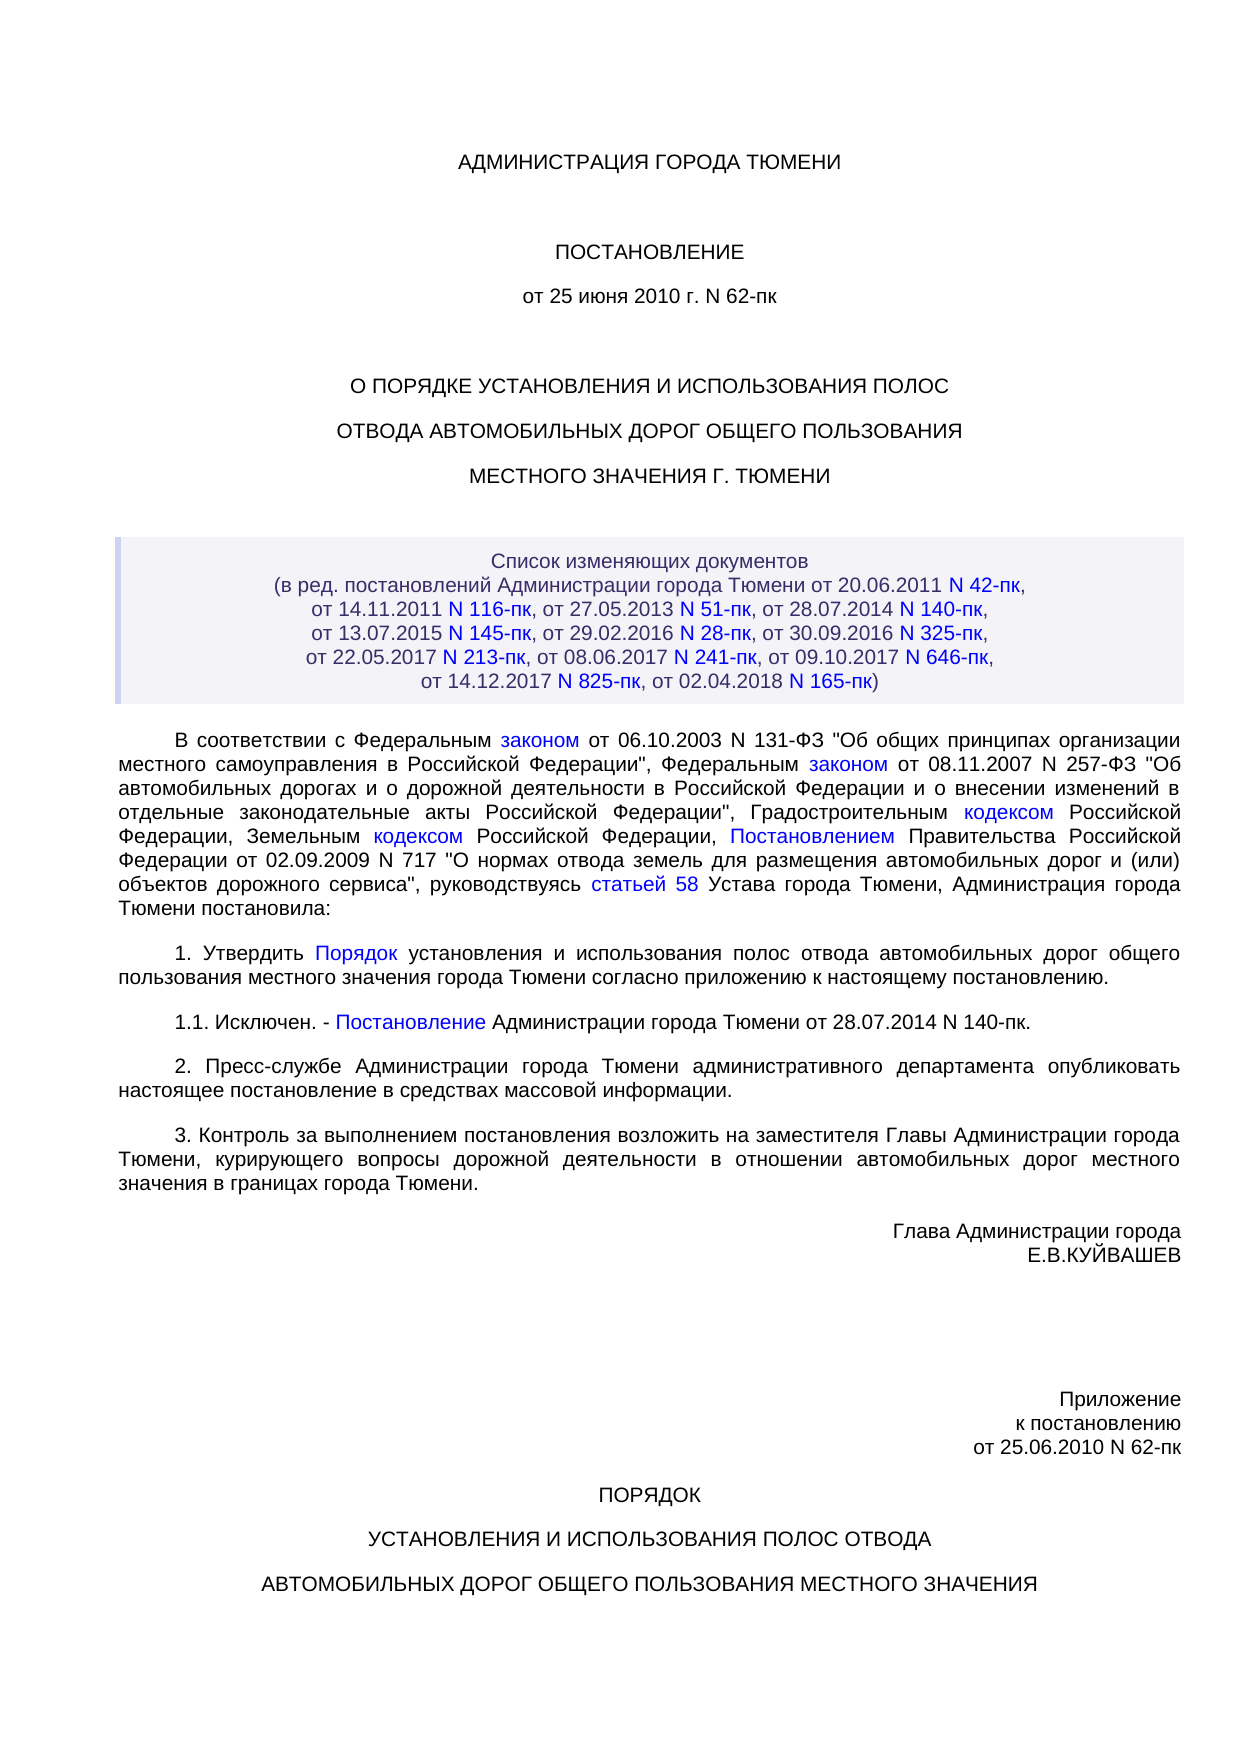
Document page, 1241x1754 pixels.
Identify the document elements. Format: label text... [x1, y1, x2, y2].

table_header Список изменяющих документов (в ред. постановлений Администрации города Тюмени от 20.06.2011 N 42-пк, от 14.11.2011 N 116-пк, от 27.05.2013 N 51-пк, от 28.07.2014 N 140-пк, от 13.07.2015 N 145-пк, от 29.02.2016 N 28-пк, от 30.09.2016 N 325-пк, от 22.05.2017 N 213-пк, от 08.06.2017 N 241-пк, от 09.10.2017 N 646-пк, от 14.12.2017 N 825-пк, от 02.04.2018 N 165-пк) [121, 537, 1178, 704]
text 3. Контроль за выполнением постановления возложить на заместителя Главы Администрации города Тюмени, курирующего вопросы дорожной деятельности в отношении автомобильных дорог местного значения в границах города Тюмени. [118, 1123, 1181, 1195]
text Е.В.КУЙВАШЕВ [118, 1243, 1181, 1267]
text ПОСТАНОВЛЕНИЕ [118, 239, 1181, 263]
text 1.1. Исключен. - Постановление Администрации города Тюмени от 28.07.2014 N 140-пк. [118, 1009, 1181, 1033]
text Глава Администрации города [118, 1219, 1181, 1243]
text В соответствии с Федеральным законом от 06.10.2003 N 131-ФЗ "Об общих принципах организации местного самоуправления в Российской Федерации", Федеральным законом от 08.11.2007 N 257-ФЗ "Об автомобильных дорогах и о дорожной деятельности в Российской Федерации и о внесении изменений в отдельные законодательные акты Российской Федерации", Градостроительным кодексом Российской Федерации, Земельным кодексом Российской Федерации, Постановлением Правительства Российской Федерации от 02.09.2009 N 717 "О нормах отвода земель для размещения автомобильных дорог и (или) объектов дорожного сервиса", руководствуясь статьей 58 Устава города Тюмени, Администрация города Тюмени постановила: [118, 728, 1181, 920]
text ОТВОДА АВТОМОБИЛЬНЫХ ДОРОГ ОБЩЕГО ПОЛЬЗОВАНИЯ [118, 419, 1181, 443]
text 1. Утвердить Порядок установления и использования полос отвода автомобильных дорог общего пользования местного значения города Тюмени согласно приложению к настоящему постановлению. [118, 941, 1181, 989]
text Приложение [118, 1387, 1181, 1411]
text 2. Пресс-службе Администрации города Тюмени административного департамента опубликовать настоящее постановление в средствах массовой информации. [118, 1054, 1181, 1102]
text к постановлению [118, 1411, 1181, 1434]
text ПОРЯДОК [118, 1482, 1181, 1506]
text АДМИНИСТРАЦИЯ ГОРОДА ТЮМЕНИ [118, 150, 1181, 174]
text УСТАНОВЛЕНИЯ И ИСПОЛЬЗОВАНИЯ ПОЛОС ОТВОДА [118, 1527, 1181, 1551]
text от 25.06.2010 N 62-пк [118, 1434, 1181, 1458]
text О ПОРЯДКЕ УСТАНОВЛЕНИЯ И ИСПОЛЬЗОВАНИЯ ПОЛОС [118, 374, 1181, 398]
text от 25 июня 2010 г. N 62-пк [118, 284, 1181, 308]
text МЕСТНОГО ЗНАЧЕНИЯ Г. ТЮМЕНИ [118, 463, 1181, 487]
text АВТОМОБИЛЬНЫХ ДОРОГ ОБЩЕГО ПОЛЬЗОВАНИЯ МЕСТНОГО ЗНАЧЕНИЯ [118, 1572, 1181, 1596]
